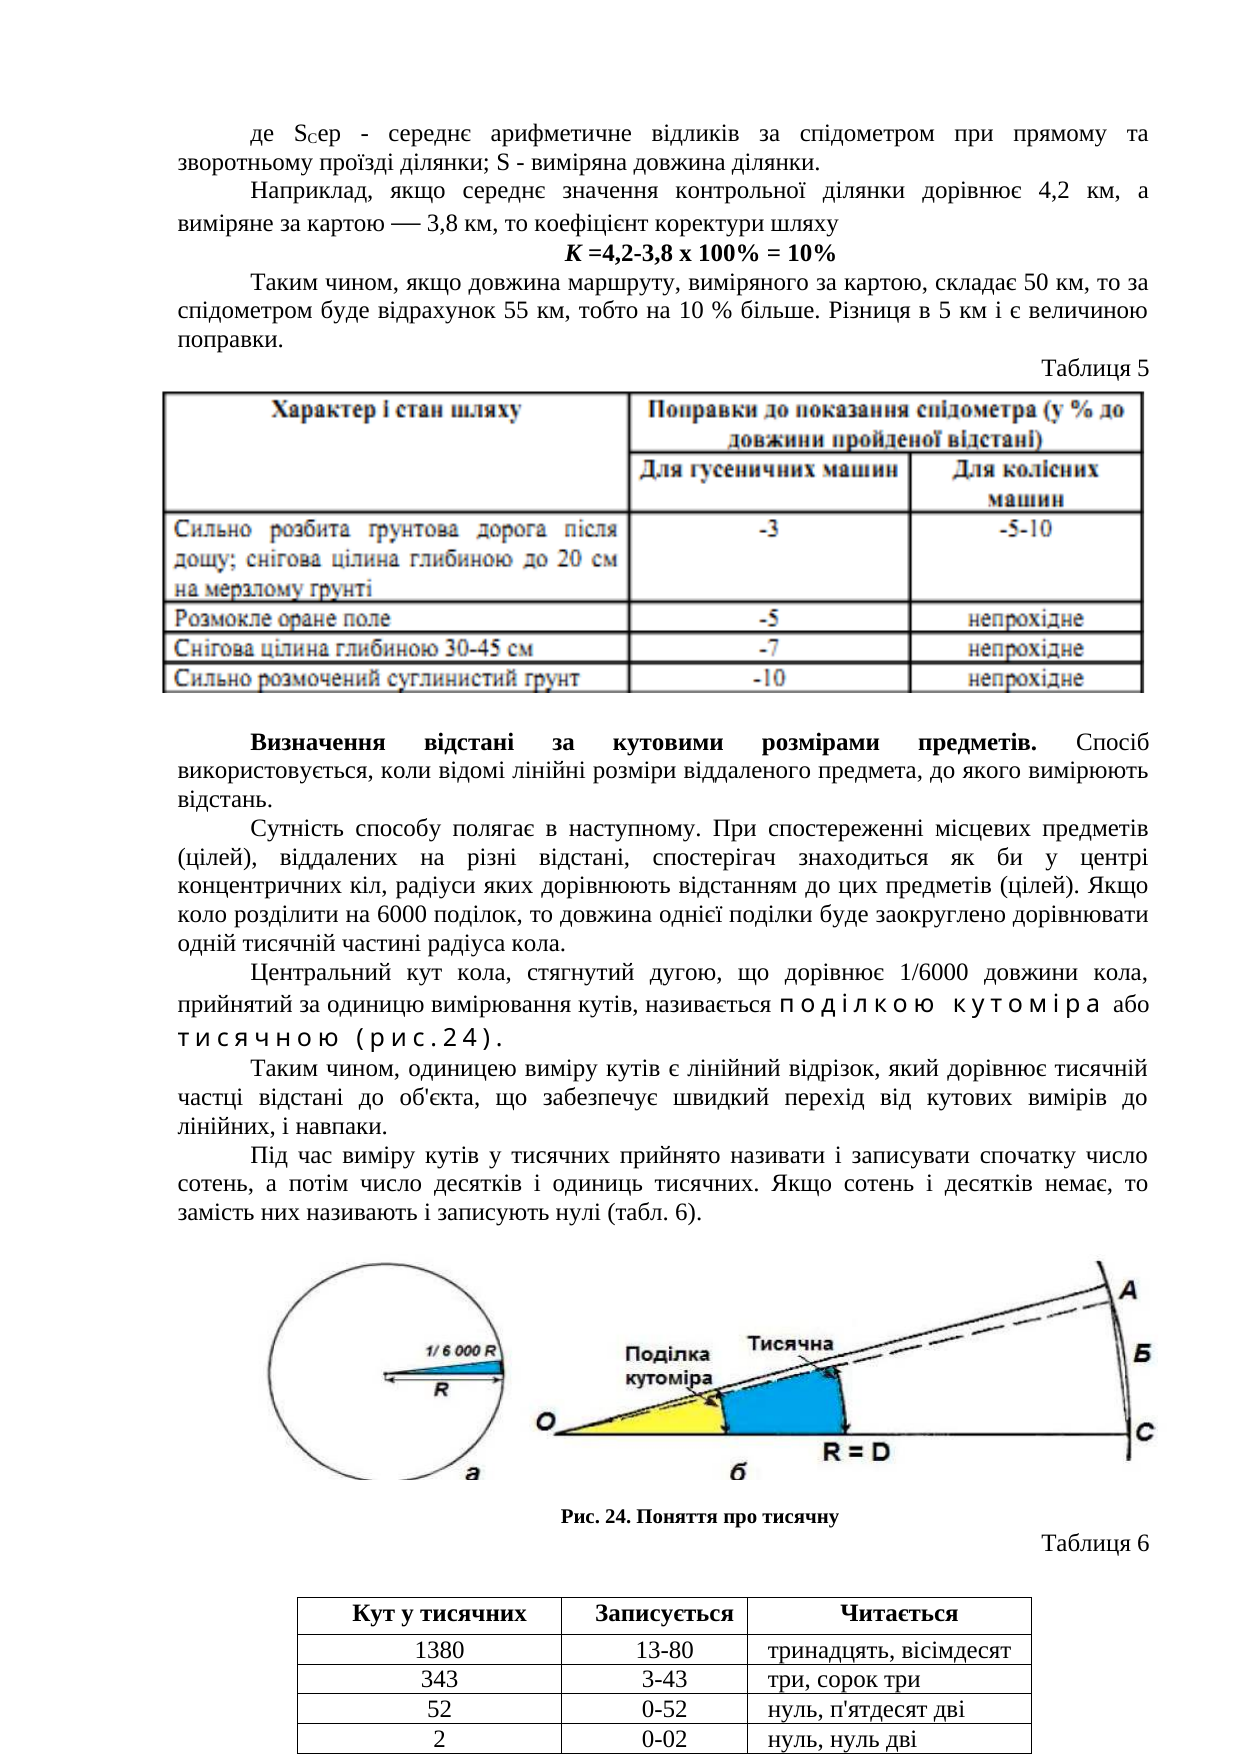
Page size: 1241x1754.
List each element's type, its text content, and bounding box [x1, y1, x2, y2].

text Таким чином, одиницею виміру кутів є лінійний відрізок, який дорівнює тисячній частці відстані до об'єкта, що забезпечує швидкий перехід від кутових вимірів до лінійних, і навпаки. [177, 1053, 1149, 1140]
table_cell нуль, нуль дві [748, 1724, 1031, 1753]
table_cell 2 [298, 1724, 561, 1753]
table_cell три, сорок три [748, 1665, 1031, 1693]
table_cell 0-52 [562, 1694, 747, 1723]
text Центральний кут кола, стягнутий дугою, що дорівнює 1/6000 довжини кола, прийнятий за одиницю вимірювання кутів, називається поділкою кутоміра або тисячною (рис.24). [177, 957, 1149, 1053]
table_cell 0-02 [562, 1724, 747, 1753]
picture [250, 1254, 1171, 1480]
text Визначення відстані за кутовими розмірами предметів. Спосіб використовується, коли відомі лінійні розміри віддаленого предмета, до якого вимірюють відстань. [177, 727, 1149, 813]
table_cell 343 [298, 1665, 561, 1693]
text Таблиця 6 [177, 1528, 1149, 1557]
table_cell 52 [298, 1694, 561, 1723]
table_header Записується [562, 1598, 747, 1634]
text Таким чином, якщо довжина маршруту, виміряного за картою, складає , то за спідометром буде відрахунок , тобто на 10 % більше. Різниця в і є величиною поправки. [177, 267, 1149, 353]
text Під час виміру кутів у тисячних прийнято називати і записувати спочатку число сотень, а потім число десятків і одиниць тисячних. Якщо сотень і десятків немає, то замість них називають і записують нулі (табл. 6). [177, 1140, 1149, 1226]
text Рис. 24. Поняття про тисячну [177, 1504, 1149, 1528]
text де SСер - середнє арифметичне відликів за спідометром при прямому та зворотньому проїзді ділянки; S - виміряна довжина ділянки. [177, 118, 1149, 176]
table_cell 3-43 [562, 1665, 747, 1693]
table_cell нуль, п'ятдесят дві [748, 1694, 1031, 1723]
table_header Кут у тисячних [298, 1598, 561, 1634]
text Сутність способу полягає в наступному. При спостереженні місцевих предметів (цілей), віддалених на різні відстані, спостерігач знаходиться як би у центрі концентричних кіл, радіуси яких дорівнюють відстанням до цих предметів (цілей). Якщо коло розділити на 6000 поділок, то довжина однієї поділки буде заокруглено дорівнювати одній тисячній частині радіуса кола. [177, 813, 1149, 957]
text Таблиця 5 [177, 353, 1149, 382]
table_cell 13-80 [562, 1635, 747, 1663]
table_cell тринадцять, вісімдесят [748, 1635, 1031, 1663]
table_header Читається [748, 1598, 1031, 1634]
table_cell 1380 [298, 1635, 561, 1663]
text К =4,2-3,8 х 100% = 10% [177, 238, 1152, 267]
text Наприклад, якщо середнє значення контрольної ділянки дорівнює , а виміряне за картою — , то коефіцієнт коректури шляху [177, 176, 1149, 238]
picture [161, 390, 1145, 693]
